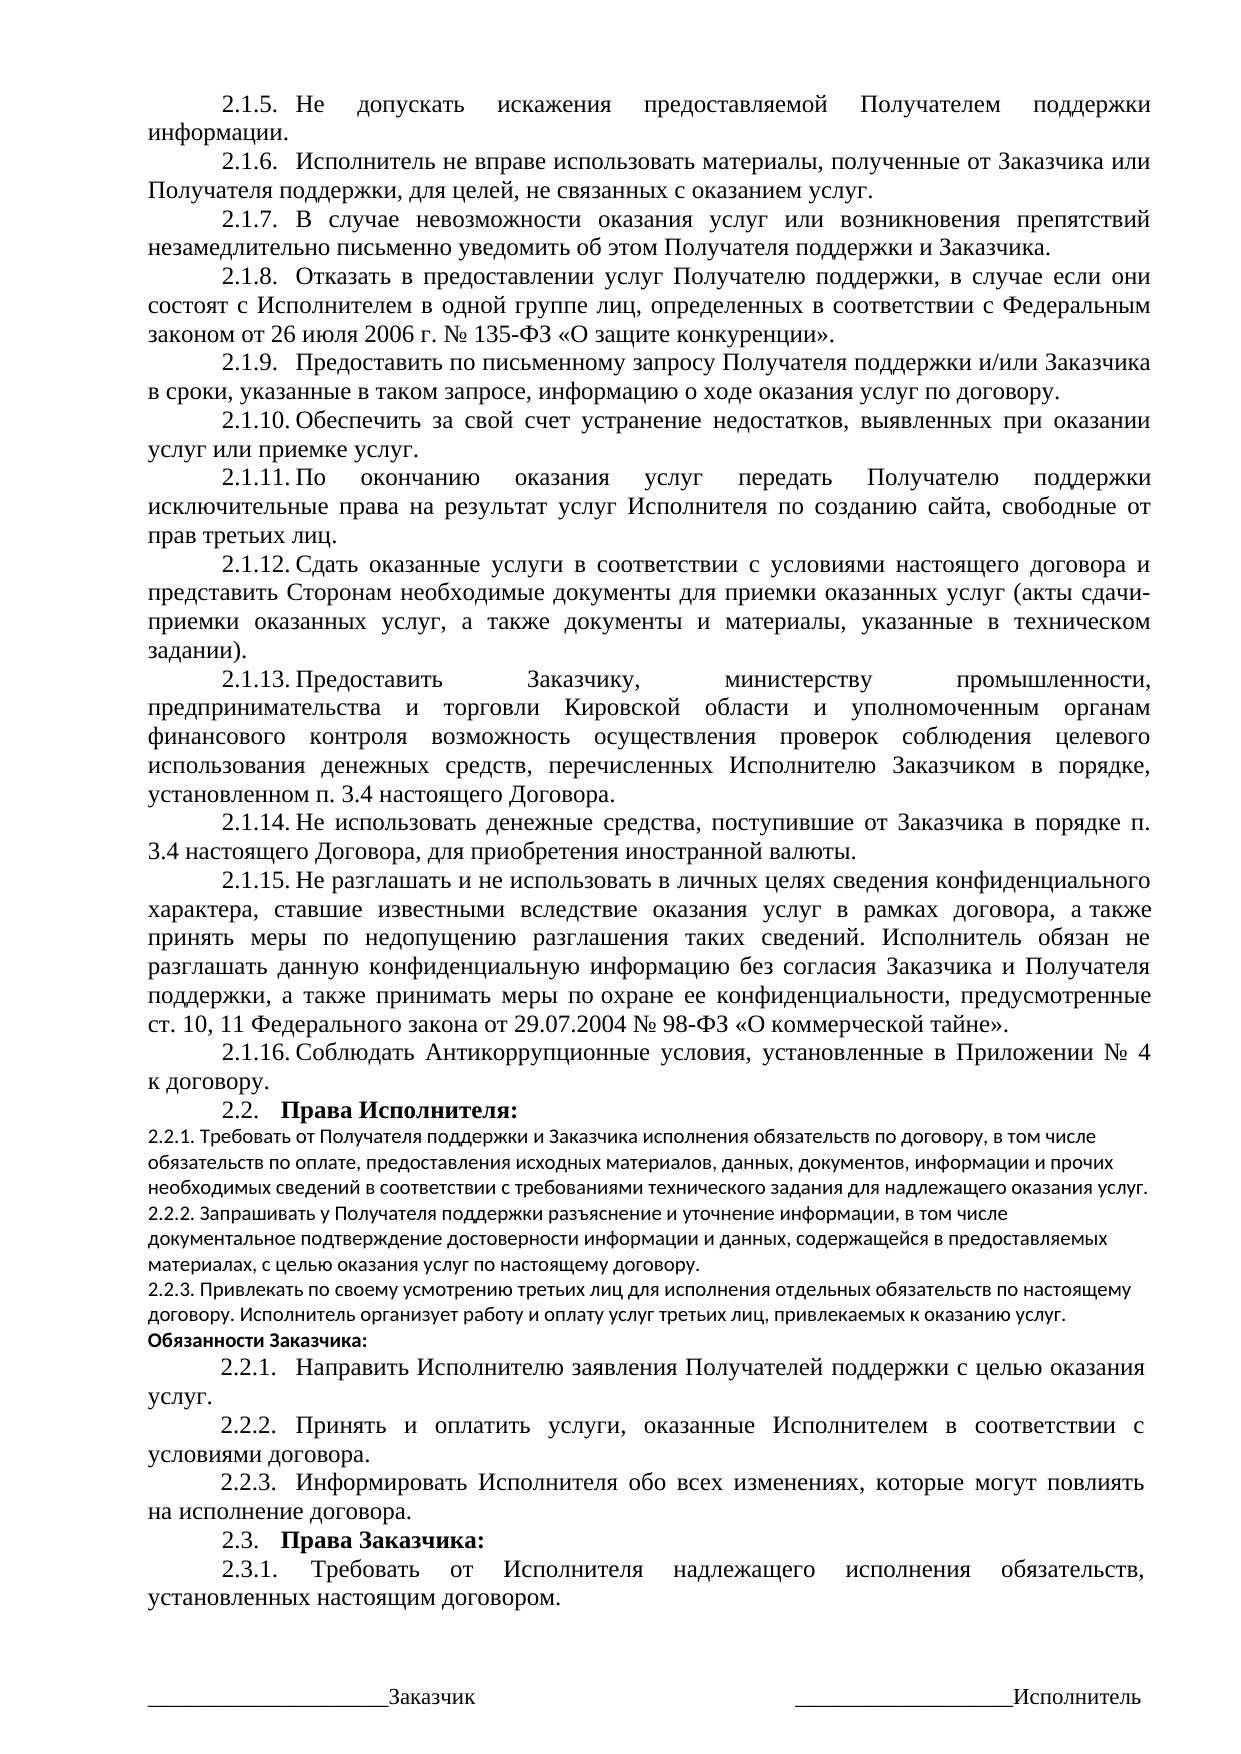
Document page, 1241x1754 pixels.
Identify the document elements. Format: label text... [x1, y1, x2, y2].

list Требовать от Исполнителя надлежащего исполнения обязательств, установленных настоящим договором. [148, 1554, 1145, 1611]
list Права Исполнителя: [222, 1095, 1152, 1124]
list Принять и оплатить услуги, оказанные Исполнителем в соответствии с условиями договора. [148, 1410, 1145, 1467]
list Исполнитель не вправе использовать материалы, полученные от Заказчика или Получателя поддержки, для целей, не связанных с оказанием услуг. [148, 146, 1152, 204]
list По окончанию оказания услуг передать Получателю поддержки исключительные права на результат услуг Исполнителя по созданию сайта, свободные от прав третьих лиц. [148, 462, 1152, 549]
list Не допускать искажения предоставляемой Получателем поддержки информации. [148, 89, 1152, 146]
list Информировать Исполнителя обо всех изменениях, которые могут повлиять на исполнение договора. [148, 1467, 1145, 1525]
list Отказать в предоставлении услуг Получателю поддержки, в случае если они состоят с Исполнителем в одной группе лиц, определенных в соответствии с Федеральным законом от 26 июля 2006 г. № 135-ФЗ «О защите конкуренции». [148, 261, 1152, 347]
list Не использовать денежные средства, поступившие от Заказчика в порядке п. 3.4 настоящего Договора, для приобретения иностранной валюты. [148, 807, 1152, 865]
list Предоставить Заказчику, министерству промышленности, предпринимательства и торговли Кировской области и уполномоченным органам финансового контроля возможность осуществления проверок соблюдения целевого использования денежных средств, перечисленных Исполнителю Заказчиком в порядке, установленном п. 3.4 настоящего Договора. [148, 664, 1152, 807]
list В случае невозможности оказания услуг или возникновения препятствий незамедлительно письменно уведомить об этом Получателя поддержки и Заказчика. [148, 204, 1152, 261]
list Сдать оказанные услуги в соответствии с условиями настоящего договора и представить Сторонам необходимые документы для приемки оказанных услуг (акты сдачи-приемки оказанных услуг, а также документы и материалы, указанные в техническом задании). [148, 549, 1152, 664]
list Предоставить по письменному запросу Получателя поддержки и/или Заказчика в сроки, указанные в таком запросе, информацию о ходе оказания услуг по договору. [148, 347, 1152, 405]
list Права Заказчика: [148, 1525, 1145, 1554]
list Соблюдать Антикоррупционные условия, установленные в Приложении № 4 к договору. [148, 1037, 1152, 1095]
list Обеспечить за свой счет устранение недостатков, выявленных при оказании услуг или приемке услуг. [148, 405, 1152, 462]
list Не разглашать и не использовать в личных целях сведения конфиденциального характера, ставшие известными вследствие оказания услуг в рамках договора, а также принять меры по недопущению разглашения таких сведений. Исполнитель обязан не разглашать данную конфиденциальную информацию без согласия Заказчика и Получателя поддержки, а также принимать меры по охране ее конфиденциальности, предусмотренные ст. 10, 11 Федерального закона от 29.07.2004 № 98-ФЗ «О коммерческой тайне». [148, 865, 1152, 1037]
list Направить Исполнителю заявления Получателей поддержки с целью оказания услуг. [148, 1352, 1145, 1410]
